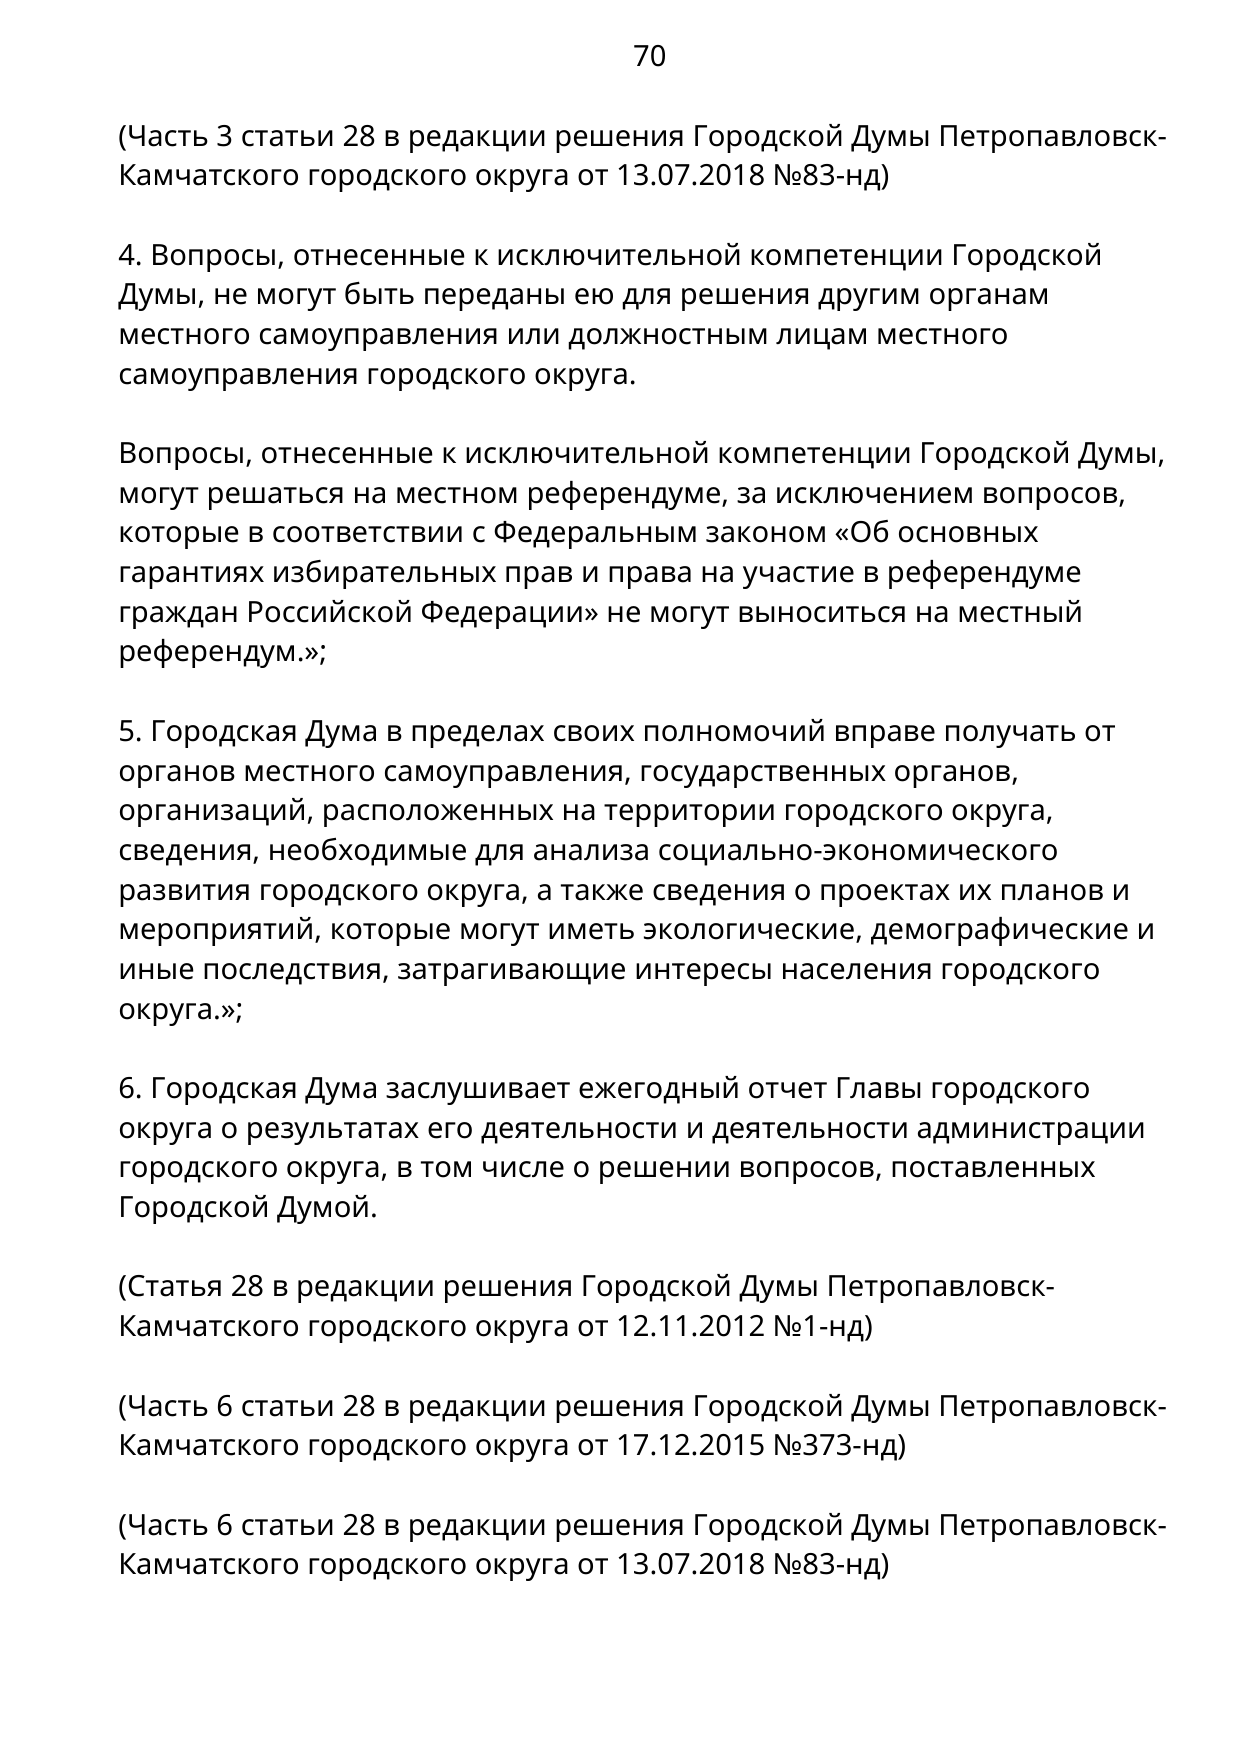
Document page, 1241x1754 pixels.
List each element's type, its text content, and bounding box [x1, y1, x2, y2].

text 5. Городская Дума в пределах своих полномочий вправе получать от органов местного самоуправления, государственных органов, организаций, расположенных на территории городского округа, сведения, необходимые для анализа социально-экономического развития городского округа, а также сведения о проектах их планов и мероприятий, которые могут иметь экологические, демографические и иные последствия, затрагивающие интересы населения городского округа.»; [118, 710, 1181, 1028]
text (Часть 6 статьи 28 в редакции решения Городской Думы Петропавловск-Камчатского городского округа от 17.12.2015 №373-нд) [118, 1385, 1181, 1464]
text 4. Вопросы, отнесенные к исключительной компетенции Городской Думы, не могут быть переданы ею для решения другим органам местного самоуправления или должностным лицам местного самоуправления городского округа. [118, 234, 1181, 393]
text (Статья 28 в редакции решения Городской Думы Петропавловск-Камчатского городского округа от 12.11.2012 №1-нд) [118, 1266, 1181, 1345]
text 6. Городская Дума заслушивает ежегодный отчет Главы городского округа о результатах его деятельности и деятельности администрации городского округа, в том числе о решении вопросов, поставленных Городской Думой. [118, 1067, 1181, 1226]
text (Часть 3 статьи 28 в редакции решения Городской Думы Петропавловск-Камчатского городского округа от 13.07.2018 №83-нд) [118, 115, 1181, 194]
text Вопросы, отнесенные к исключительной компетенции Городской Думы, могут решаться на местном референдуме, за исключением вопросов, которые в соответствии с Федеральным законом «Об основных гарантиях избирательных прав и права на участие в референдуме граждан Российской Федерации» не могут выноситься на местный референдум.»; [118, 432, 1181, 670]
text (Часть 6 статьи 28 в редакции решения Городской Думы Петропавловск-Камчатского городского округа от 13.07.2018 №83-нд) [118, 1504, 1181, 1583]
